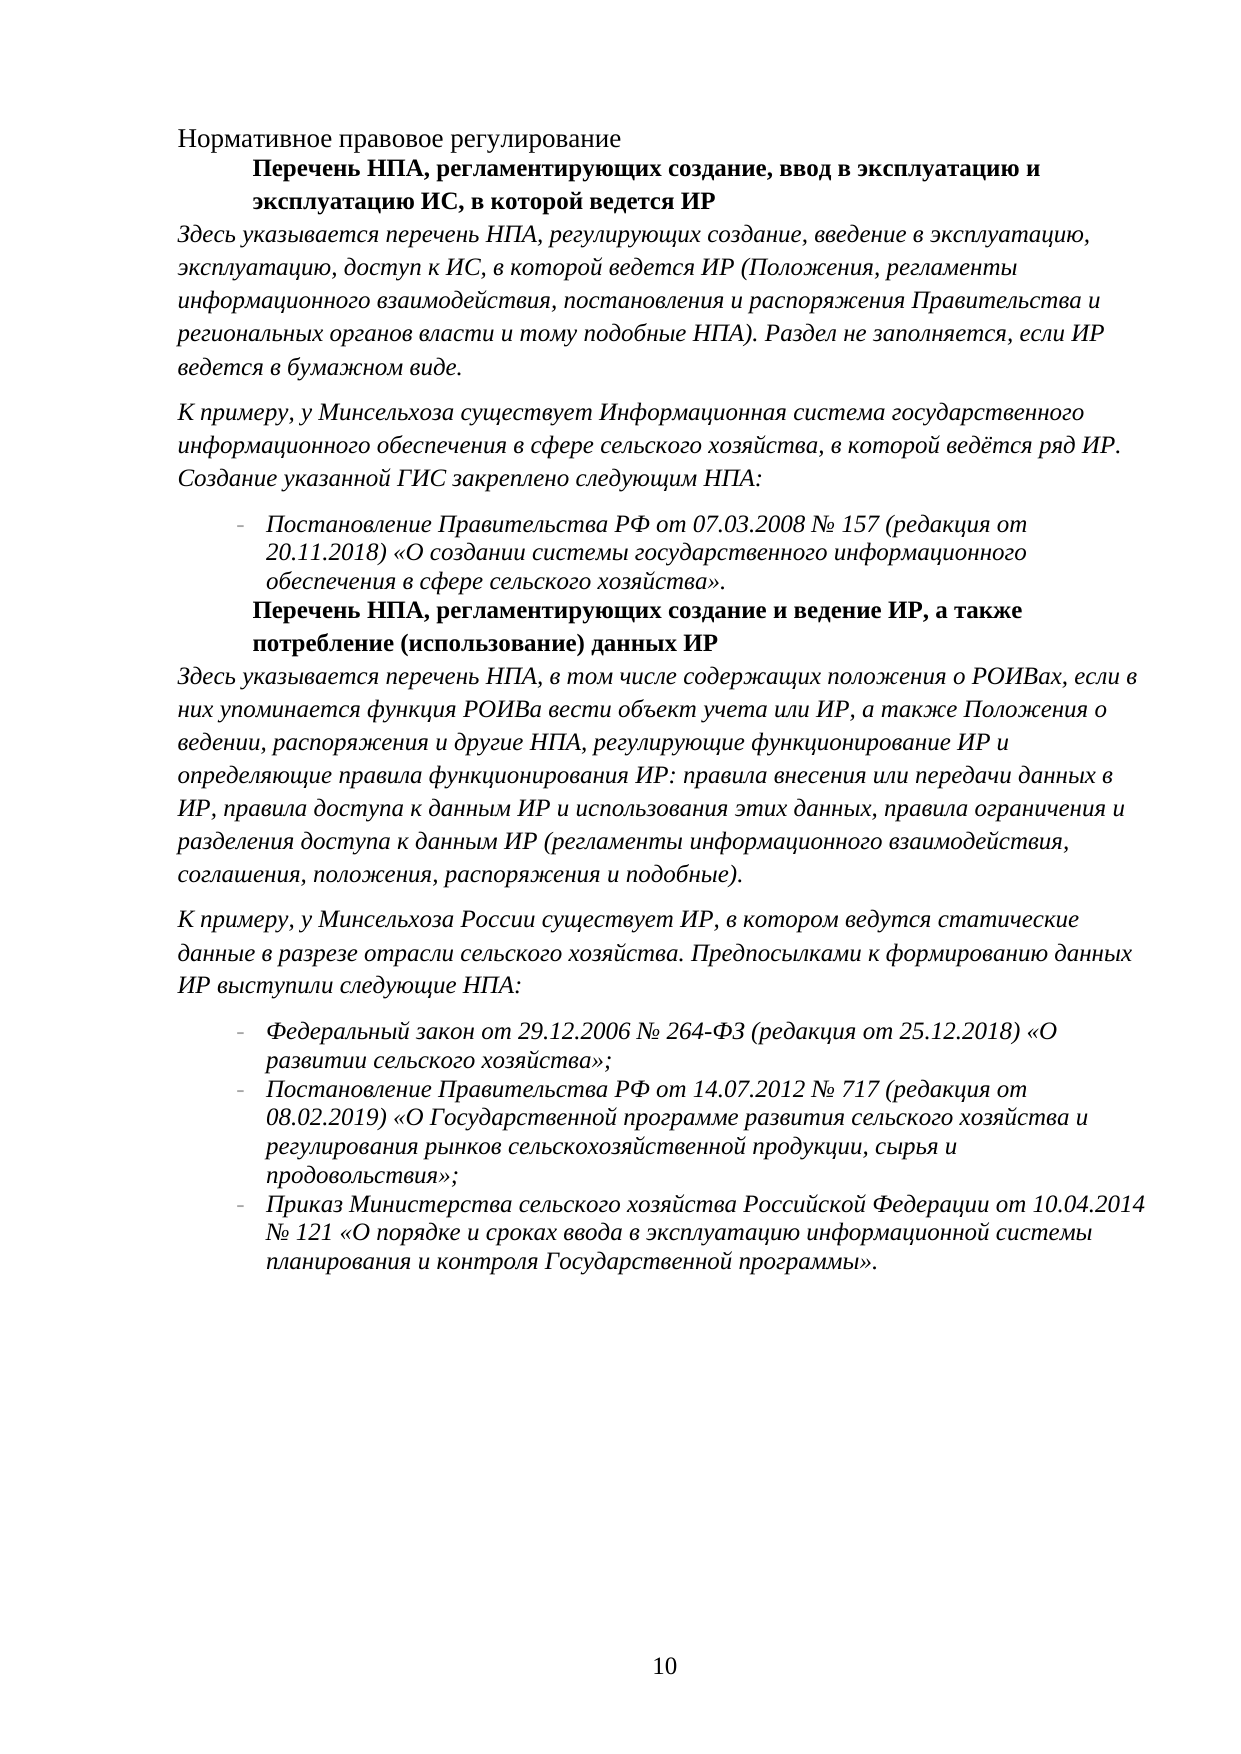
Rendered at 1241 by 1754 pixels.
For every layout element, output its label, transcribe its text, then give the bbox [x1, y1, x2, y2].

list Постановление Правительства РФ от 14.07.2012 № 717 (редакция от 08.02.2019) «О Государственной программе развития сельского хозяйства и регулирования рынков сельскохозяйственной продукции, сырья и продовольствия»; [236, 1074, 1152, 1189]
text Здесь указывается перечень НПА, регулирующих создание, введение в эксплуатацию, эксплуатацию, доступ к ИС, в которой ведется ИР (Положения, регламенты информационного взаимодействия, постановления и распоряжения Правительства и региональных органов власти и тому подобные НПА). Раздел не заполняется, если ИР ведется в бумажном виде. [177, 219, 1152, 380]
list Федеральный закон от 29.12.2006 № 264-ФЗ (редакция от 25.12.2018) «О развитии сельского хозяйства»; [236, 1016, 1152, 1074]
text К примеру, у Минсельхоза России существует ИР, в котором ведутся статические данные в разрезе отрасли сельского хозяйства. Предпосылками к формированию данных ИР выступили следующие НПА: [177, 904, 1152, 999]
text Здесь указывается перечень НПА, в том числе содержащих положения о РОИВах, если в них упоминается функция РОИВа вести объект учета или ИР, а также Положения о ведении, распоряжения и другие НПА, регулирующие функционирование ИР и определяющие правила функционирования ИР: правила внесения или передачи данных в ИР, правила доступа к данным ИР и использования этих данных, правила ограничения и разделения доступа к данным ИР (регламенты информационного взаимодействия, соглашения, положения, распоряжения и подобные). [177, 661, 1152, 888]
subtitle Нормативное правовое регулирование [177, 122, 1152, 153]
text К примеру, у Минсельхоза существует Информационная система государственного информационного обеспечения в сфере сельского хозяйства, в которой ведётся ряд ИР. Создание указанной ГИС закреплено следующим НПА: [177, 397, 1152, 492]
list Постановление Правительства РФ от 07.03.2008 № 157 (редакция от 20.11.2018) «О создании системы государственного информационного обеспечения в сфере сельского хозяйства». [236, 509, 1152, 595]
subtitle Перечень НПА, регламентирующих создание и ведение ИР, а также потребление (использование) данных ИР [252, 595, 1152, 657]
list Приказ Министерства сельского хозяйства Российской Федерации от 10.04.2014 № 121 «О порядке и сроках ввода в эксплуатацию информационной системы планирования и контроля Государственной программы». [236, 1189, 1152, 1275]
subtitle Перечень НПА, регламентирующих создание, ввод в эксплуатацию и эксплуатацию ИС, в которой ведется ИР [252, 153, 1152, 215]
